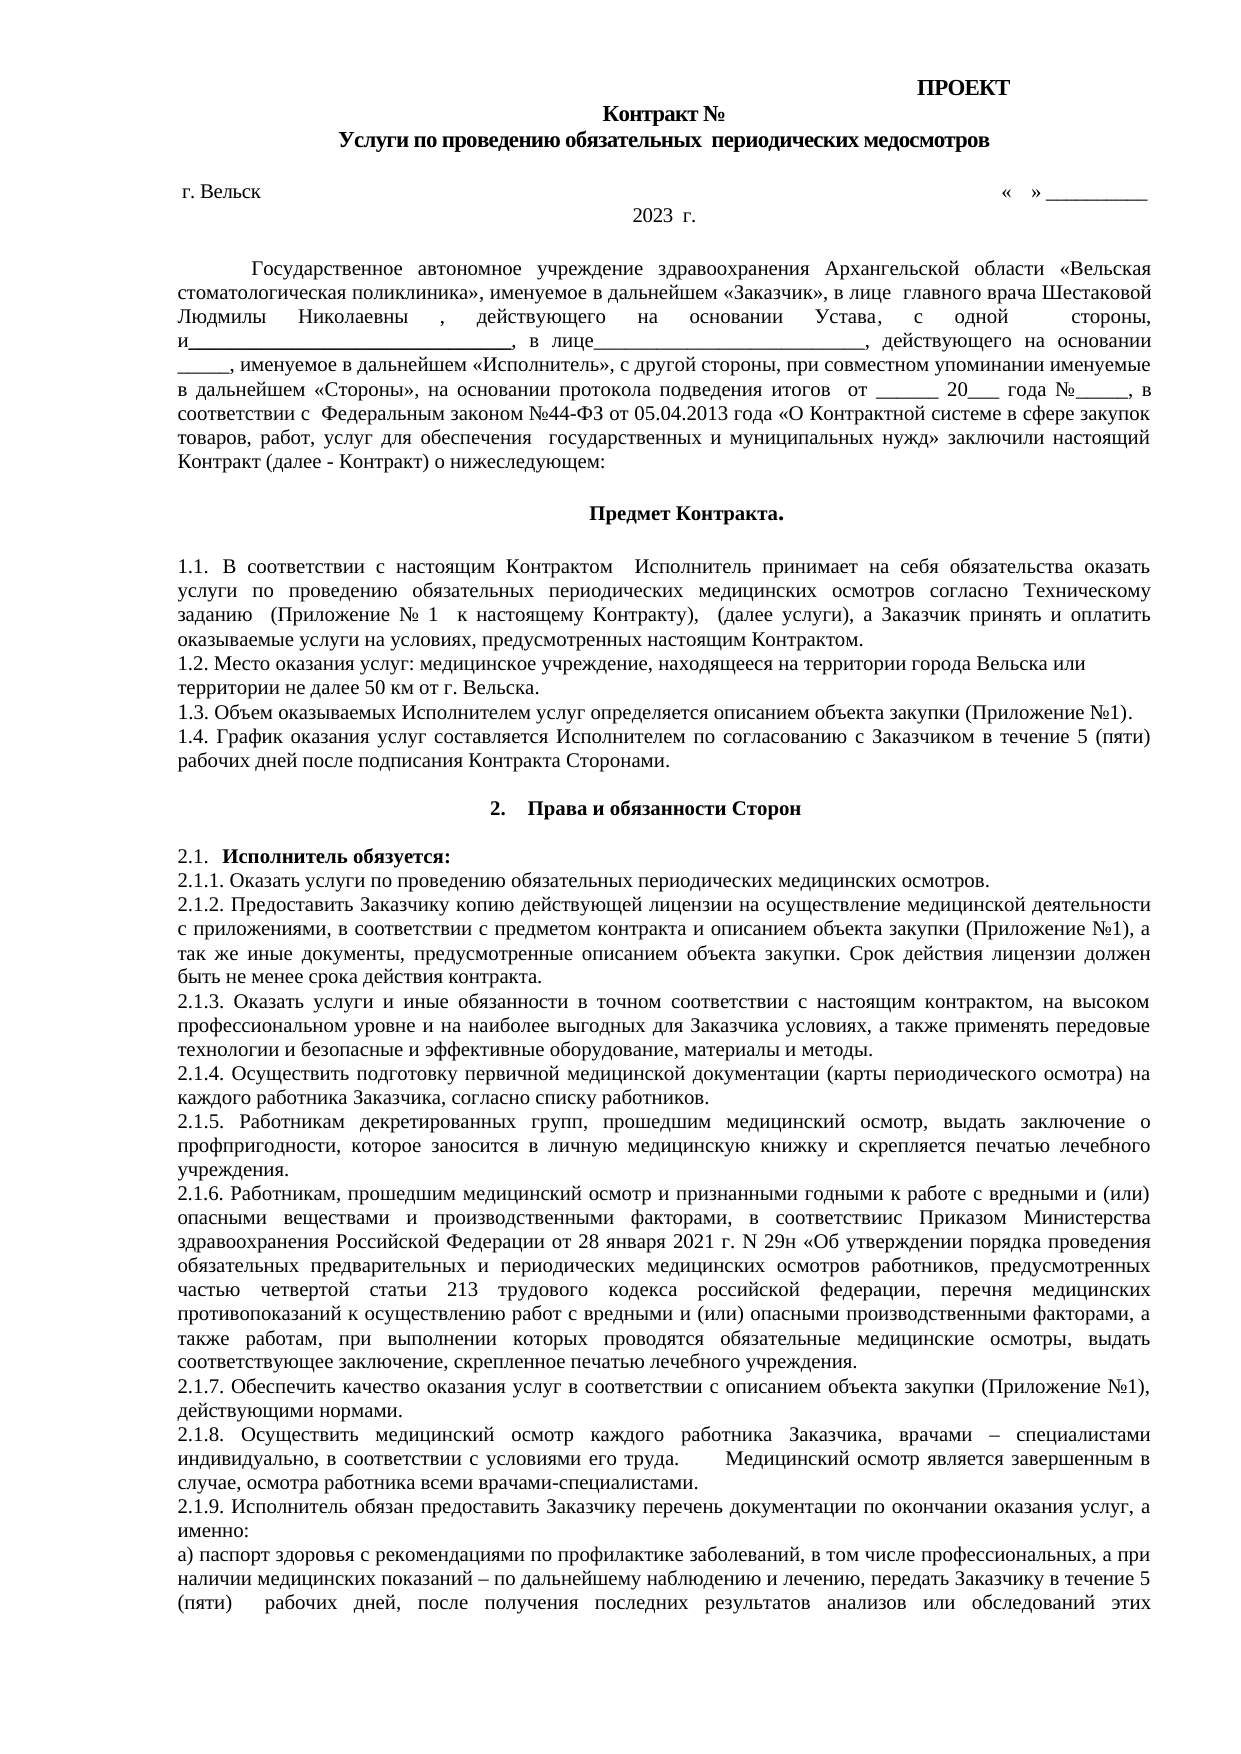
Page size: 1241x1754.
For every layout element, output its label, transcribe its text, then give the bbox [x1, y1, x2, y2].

text 2.1.1. Оказать услуги по проведению обязательных периодических медицинских осмотров. [177, 868, 1152, 892]
list 2.1.6. Работникам, прошедшим медицинский осмотр и признанными годными к работе с вредными и (или) опасными веществами и производственными факторами, в соответствиис Приказом Министерства здравоохранения Российской Федерации от 28 января 2021 г. N 29н «Об утверждении порядка проведения обязательных предварительных и периодических медицинских осмотров работников, предусмотренных частью четвертой статьи 213 трудового кодекса российской федерации, перечня медицинских противопоказаний к осуществлению работ с вредными и (или) опасными производственными факторами, а также работам, при выполнении которых проводятся обязательные медицинские осмотры, выдать соответствующее заключение, скрепленное печатью лечебного учреждения. [177, 1181, 1152, 1373]
text Контракт № [177, 100, 1152, 127]
text Государственное автономное учреждение здравоохранения Архангельской области «Вельская стоматологическая поликлиника», именуемое в дальнейшем «Заказчик», в лице главного врача Шестаковой Людмилы Николаевны , действующего на основании Устава, с одной стороны, и_______________________________, в лице__________________________, действующего на основании _____, именуемое в дальнейшем «Исполнитель», с другой стороны, при совместном упоминании именуемые в дальнейшем «Стороны», на основании протокола подведения итогов от ______ 20___ года №_____, в соответствии с Федеральным законом №44-ФЗ от 05.04.2013 года «О Контрактной системе в сфере закупок товаров, работ, услуг для обеспечения государственных и муниципальных нужд» заключили настоящий Контракт (далее - Контракт) о нижеследующем: [177, 256, 1152, 473]
text 2.1.3. Оказать услуги и иные обязанности в точном соответствии с настоящим контрактом, на высоком профессиональном уровне и на наиболее выгодных для Заказчика условиях, а также применять передовые технологии и безопасные и эффективные оборудование, материалы и методы. [177, 988, 1152, 1061]
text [177, 1542, 1152, 1614]
text 1.3. Объем оказываемых Исполнителем услуг определяется описанием объекта закупки (Приложение №1). [177, 699, 1152, 724]
list В соответствии с настоящим Контрактом Исполнитель принимает на себя обязательства оказать услуги по проведению обязательных периодических медицинских осмотров согласно Техническому заданию (Приложение № 1 к настоящему Контракту), (далее услуги), а Заказчик принять и оплатить оказываемые услуги на условиях, предусмотренных настоящим Контрактом. [177, 554, 1152, 651]
text 2.1.5. Работникам декретированных групп, прошедшим медицинский осмотр, выдать заключение о профпригодности, которое заносится в личную медицинскую книжку и скрепляется печатью лечебного учреждения. [177, 1109, 1152, 1181]
text 2.1.4. Осуществить подготовку первичной медицинской документации (карты периодического осмотра) на каждого работника Заказчика, согласно списку работников. [177, 1061, 1152, 1109]
text Предмет Контракта. [177, 497, 1152, 526]
text 2.1.9. Исполнитель обязан предоставить Заказчику перечень документации по окончании оказания услуг, а именно: [177, 1494, 1152, 1542]
text 2.1.2. Предоставить Заказчику копию действующей лицензии на осуществление медицинской деятельности с приложениями, в соответствии с предметом контракта и описанием объекта закупки (Приложение №1), а так же иные документы, предусмотренные описанием объекта закупки. Срок действия лицензии должен быть не менее срока действия контракта. [177, 892, 1152, 988]
text Услуги по проведению обязательных периодических медосмотров [177, 127, 1152, 153]
text 2.1.7. Обеспечить качество оказания услуг в соответствии с описанием объекта закупки (Приложение №1), действующими нормами. [177, 1373, 1152, 1422]
text 1.2. Место оказания услуг: медицинское учреждение, находящееся на территории города Вельска или территории не далее 50 км от г. Вельска. [177, 651, 1152, 699]
text 1.4. График оказания услуг составляется Исполнителем по согласованию с Заказчиком в течение 5 (пяти) рабочих дней после подписания Контракта Сторонами. [177, 724, 1152, 772]
list Права и обязанности Сторон [140, 796, 1152, 820]
list Исполнитель обязуется: [177, 844, 1152, 868]
text г. Вельск « » __________ 2023 г. [177, 179, 1152, 227]
text ПРОЕКТ [177, 74, 1152, 100]
text 2.1.8. Осуществить медицинский осмотр каждого работника Заказчика, врачами – специалистами индивидуально, в соответствии с условиями его труда. Медицинский осмотр является завершенным в случае, осмотра работника всеми врачами-специалистами. [177, 1422, 1152, 1494]
